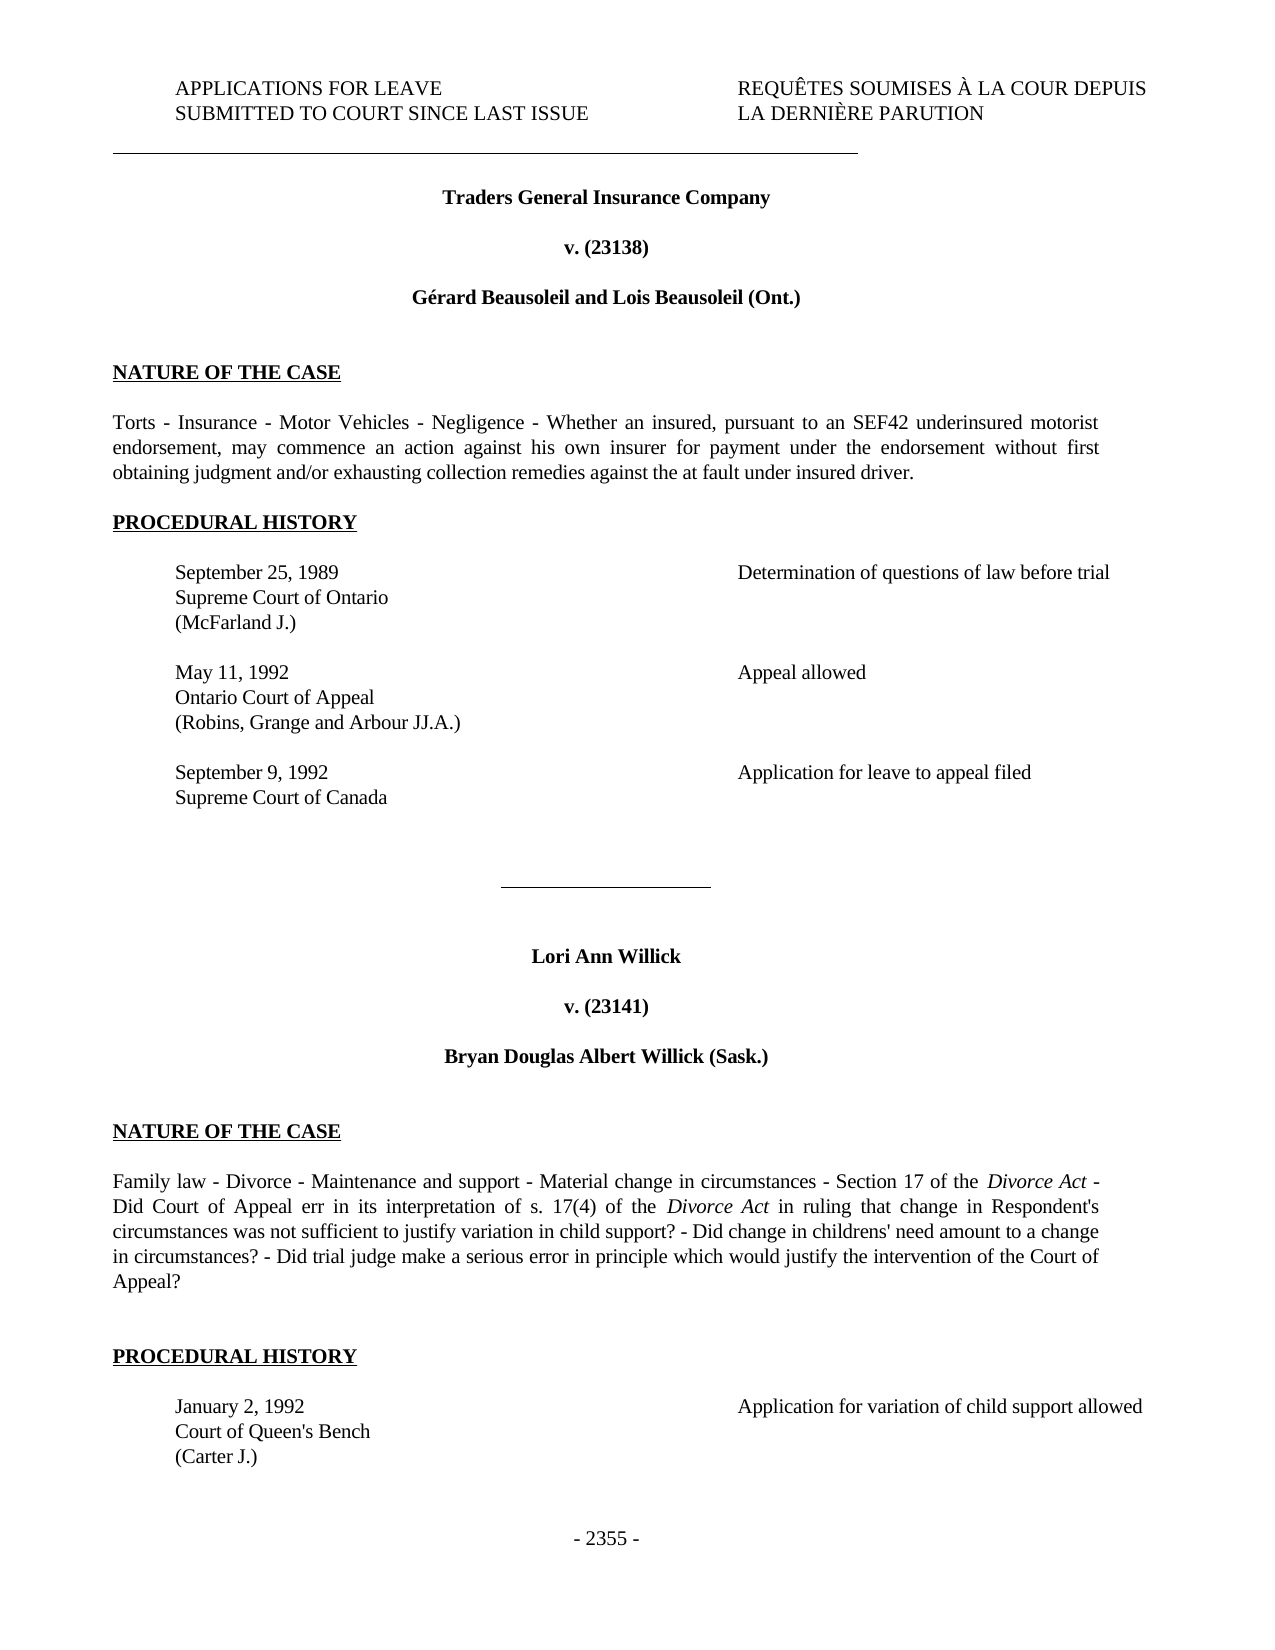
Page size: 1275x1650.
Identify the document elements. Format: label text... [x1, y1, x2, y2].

text Family law - Divorce - Maintenance and support - Material change in circumstances - Section 17 of the Divorce Act - Did Court of Appeal err in its interpretation of s. 17(4) of the Divorce Act in ruling that change in Respondent's circumstances was not sufficient to justify variation in child support? - Did change in childrens' need amount to a change in circumstances? - Did trial judge make a serious error in principle which would justify the intervention of the Court of Appeal? [112, 1168, 1100, 1293]
text PROCEDURAL HISTORY [112, 509, 1100, 534]
text v. (23138) [112, 234, 1100, 259]
table_header May 11, 1992 Ontario Court of Appeal (Robins, Grange and Arbour JJ.A.) [113, 659, 675, 734]
text NATURE OF THE CASE [112, 359, 1100, 384]
text Traders General Insurance Company [112, 184, 1100, 209]
text v. (23141) [112, 993, 1100, 1018]
table_header Determination of questions of law before trial [675, 559, 1225, 634]
text Lori Ann Willick [112, 943, 1100, 968]
table_header Application for variation of child support allowed [675, 1393, 1225, 1468]
text NATURE OF THE CASE [112, 1118, 1100, 1143]
table_header September 25, 1989 Supreme Court of Ontario (McFarland J.) [113, 559, 675, 634]
table_header September 9, 1992 Supreme Court of Canada [113, 759, 675, 809]
table_header Appeal allowed [675, 659, 1225, 734]
text Gérard Beausoleil and Lois Beausoleil (Ont.) [112, 284, 1100, 309]
text Torts - Insurance - Motor Vehicles - Negligence - Whether an insured, pursuant to an SEF42 underinsured motorist endorsement, may commence an action against his own insurer for payment under the endorsement without first obtaining judgment and/or exhausting collection remedies against the at fault under insured driver. [112, 409, 1100, 484]
table_header January 2, 1992 Court of Queen's Bench (Carter J.) [113, 1393, 675, 1468]
text Bryan Douglas Albert Willick (Sask.) [112, 1043, 1100, 1068]
text PROCEDURAL HISTORY [112, 1343, 1100, 1368]
table_header Application for leave to appeal filed [675, 759, 1225, 809]
